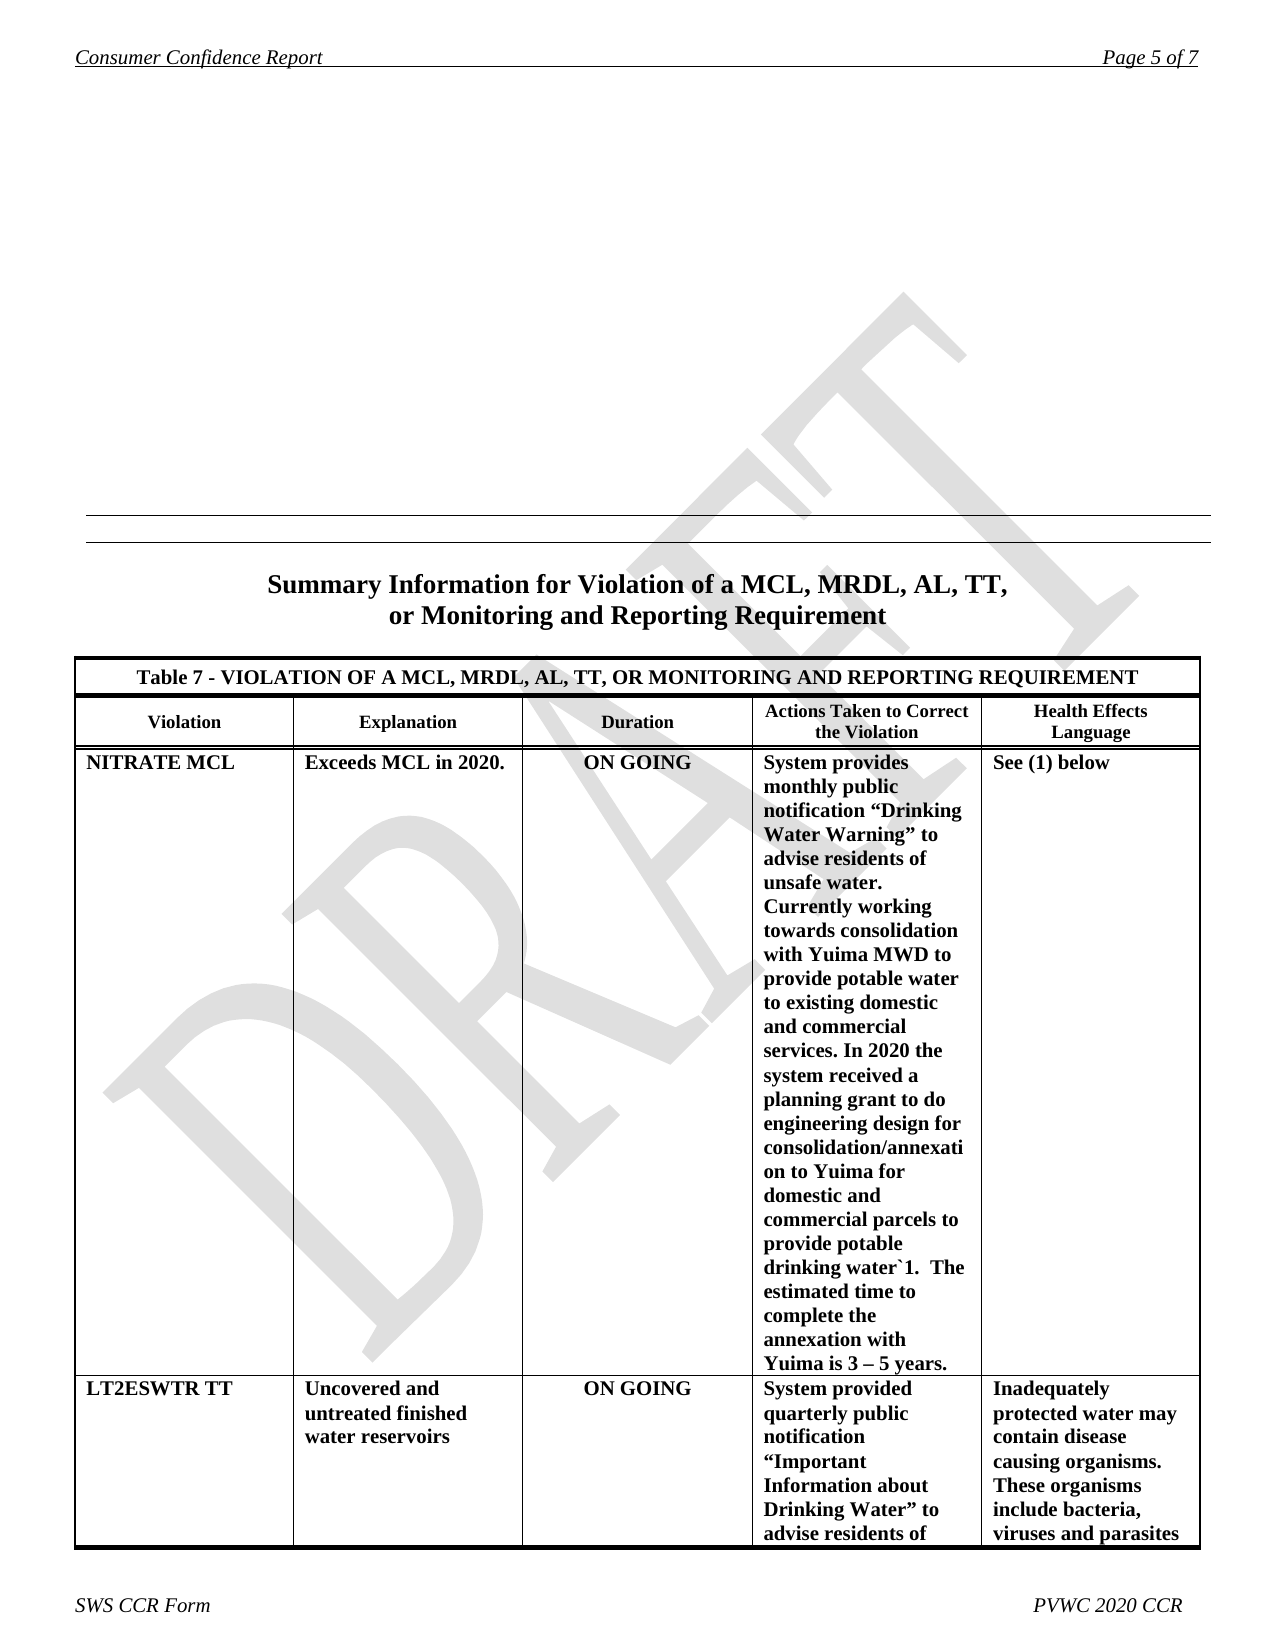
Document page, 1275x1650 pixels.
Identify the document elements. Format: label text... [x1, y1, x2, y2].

table_cell NITRATE MCL [76, 750, 293, 1375]
table_cell ON GOING [523, 1376, 752, 1545]
table_cell Health Effects Language [982, 698, 1199, 745]
table_cell [86, 516, 1211, 542]
table_header [86, 93, 1211, 515]
table_cell Violation [76, 698, 293, 745]
table_cell System provides monthly public notification “Drinking Water Warning” to advise residents of unsafe water. Currently working towards consolidation with Yuima MWD to provide potable water to existing domestic and commercial services. In 2020 the system received a planning grant to do engineering design for consolidation/annexation to Yuima for domestic and commercial parcels to provide potable drinking water`1. The estimated time to complete the annexation with Yuima is 3 – 5 years. [753, 750, 981, 1375]
table_cell Exceeds MCL in 2020. [294, 750, 522, 1375]
table_header Table 7 - VIOLATION OF A MCL, MRDL, AL, TT, OR MONITORING AND REPORTING REQUIREMENT [76, 660, 1199, 693]
table_cell ON GOING [523, 750, 752, 1375]
table_cell See (1) below [982, 750, 1199, 1375]
table_cell Explanation [294, 698, 522, 745]
text Summary Information for Violation of a MCL, MRDL, AL, TT, or Monitoring and Reporting Requirement [75, 568, 1200, 631]
table_cell Duration [523, 698, 752, 745]
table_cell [982, 1376, 1199, 1545]
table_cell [294, 1376, 522, 1545]
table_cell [753, 1376, 981, 1545]
table_cell LT2ESWTR TT [76, 1376, 293, 1545]
table_cell Actions Taken to Correct the Violation [753, 698, 981, 745]
